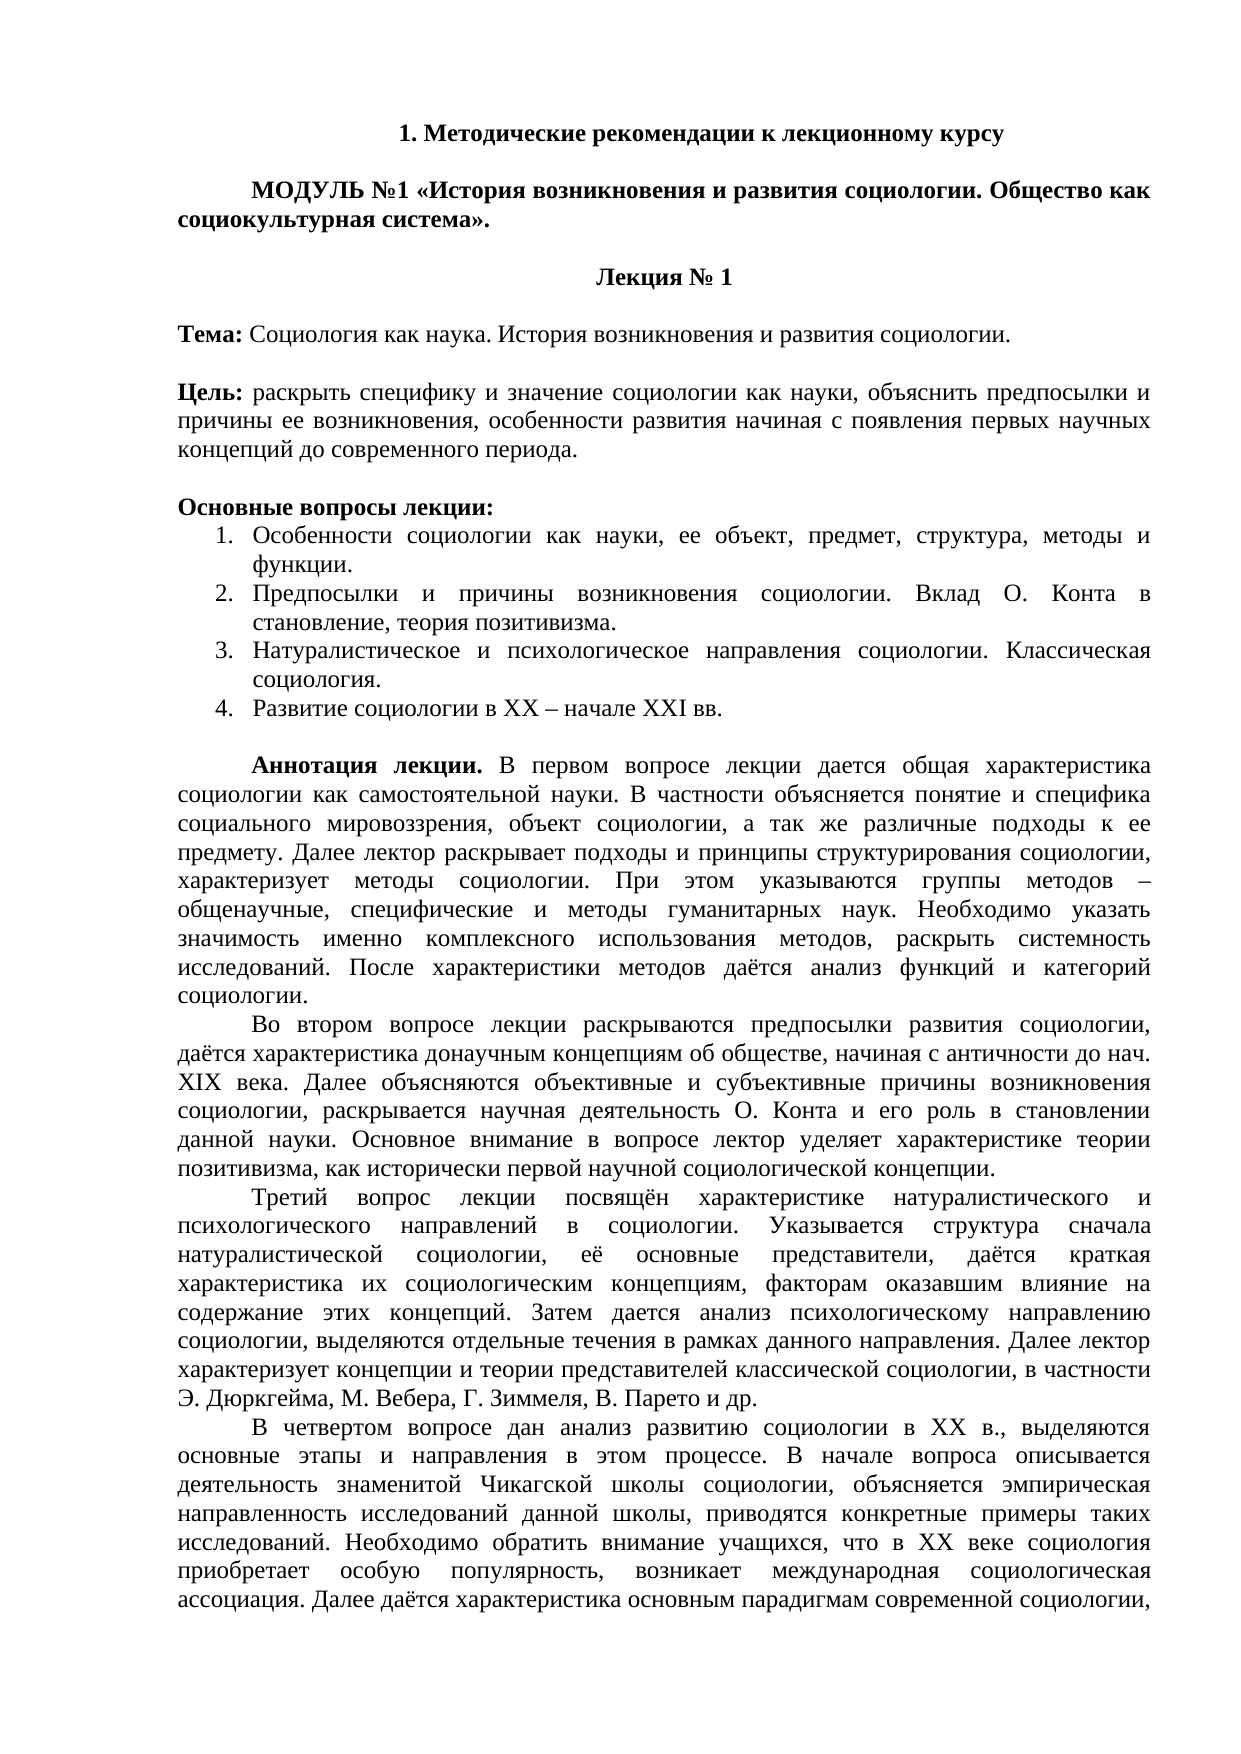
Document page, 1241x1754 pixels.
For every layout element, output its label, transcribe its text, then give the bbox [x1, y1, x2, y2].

text Основные вопросы лекции: [177, 492, 1152, 521]
list Предпосылки и причины возникновения социологии. Вклад О. Конта в становление, теория позитивизма. [215, 578, 1152, 636]
list Особенности социологии как науки, ее объект, предмет, структура, методы и функции. [215, 521, 1152, 578]
text Аннотация лекции. В первом вопросе лекции дается общая характеристика социологии как самостоятельной науки. В частности объясняется понятие и специфика социального мировоззрения, объект социологии, а так же различные подходы к ее предмету. Далее лектор раскрывает подходы и принципы структурирования социологии, характеризует методы социологии. При этом указываются группы методов – общенаучные, специфические и методы гуманитарных наук. Необходимо указать значимость именно комплексного использования методов, раскрыть системность исследований. После характеристики методов даётся анализ функций и категорий социологии. [177, 751, 1152, 1009]
list Натуралистическое и психологическое направления социологии. Классическая социология. [215, 636, 1152, 693]
list Развитие социологии в ХХ – начале ХХI вв. [215, 693, 1152, 722]
text МОДУЛЬ №1 «История возникновения и развития социологии. Общество как социокультурная система». [177, 176, 1152, 233]
text Во втором вопросе лекции раскрываются предпосылки развития социологии, даётся характеристика донаучным концепциям об обществе, начиная с античности до нач. XIX века. Далее объясняются объективные и субъективные причины возникновения социологии, раскрывается научная деятельность О. Конта и его роль в становлении данной науки. Основное внимание в вопросе лектор уделяет характеристике теории позитивизма, как исторически первой научной социологической концепции. [177, 1009, 1152, 1182]
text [177, 1412, 1152, 1613]
text Тема: Социология как наука. История возникновения и развития социологии. [177, 319, 1152, 348]
text Третий вопрос лекции посвящён характеристике натуралистического и психологического направлений в социологии. Указывается структура сначала натуралистической социологии, её основные представители, даётся краткая характеристика их социологическим концепциям, факторам оказавшим влияние на содержание этих концепций. Затем дается анализ психологическому направлению социологии, выделяются отдельные течения в рамках данного направления. Далее лектор характеризует концепции и теории представителей классической социологии, в частности Э. Дюркгейма, М. Вебера, Г. Зиммеля, В. Парето и др. [177, 1182, 1152, 1412]
text 1. Методические рекомендации к лекционному курсу [177, 118, 1152, 147]
text Цель: раскрыть специфику и значение социологии как науки, объяснить предпосылки и причины ее возникновения, особенности развития начиная с появления первых научных концепций до современного периода. [177, 377, 1152, 463]
text Лекция № 1 [177, 262, 1152, 291]
